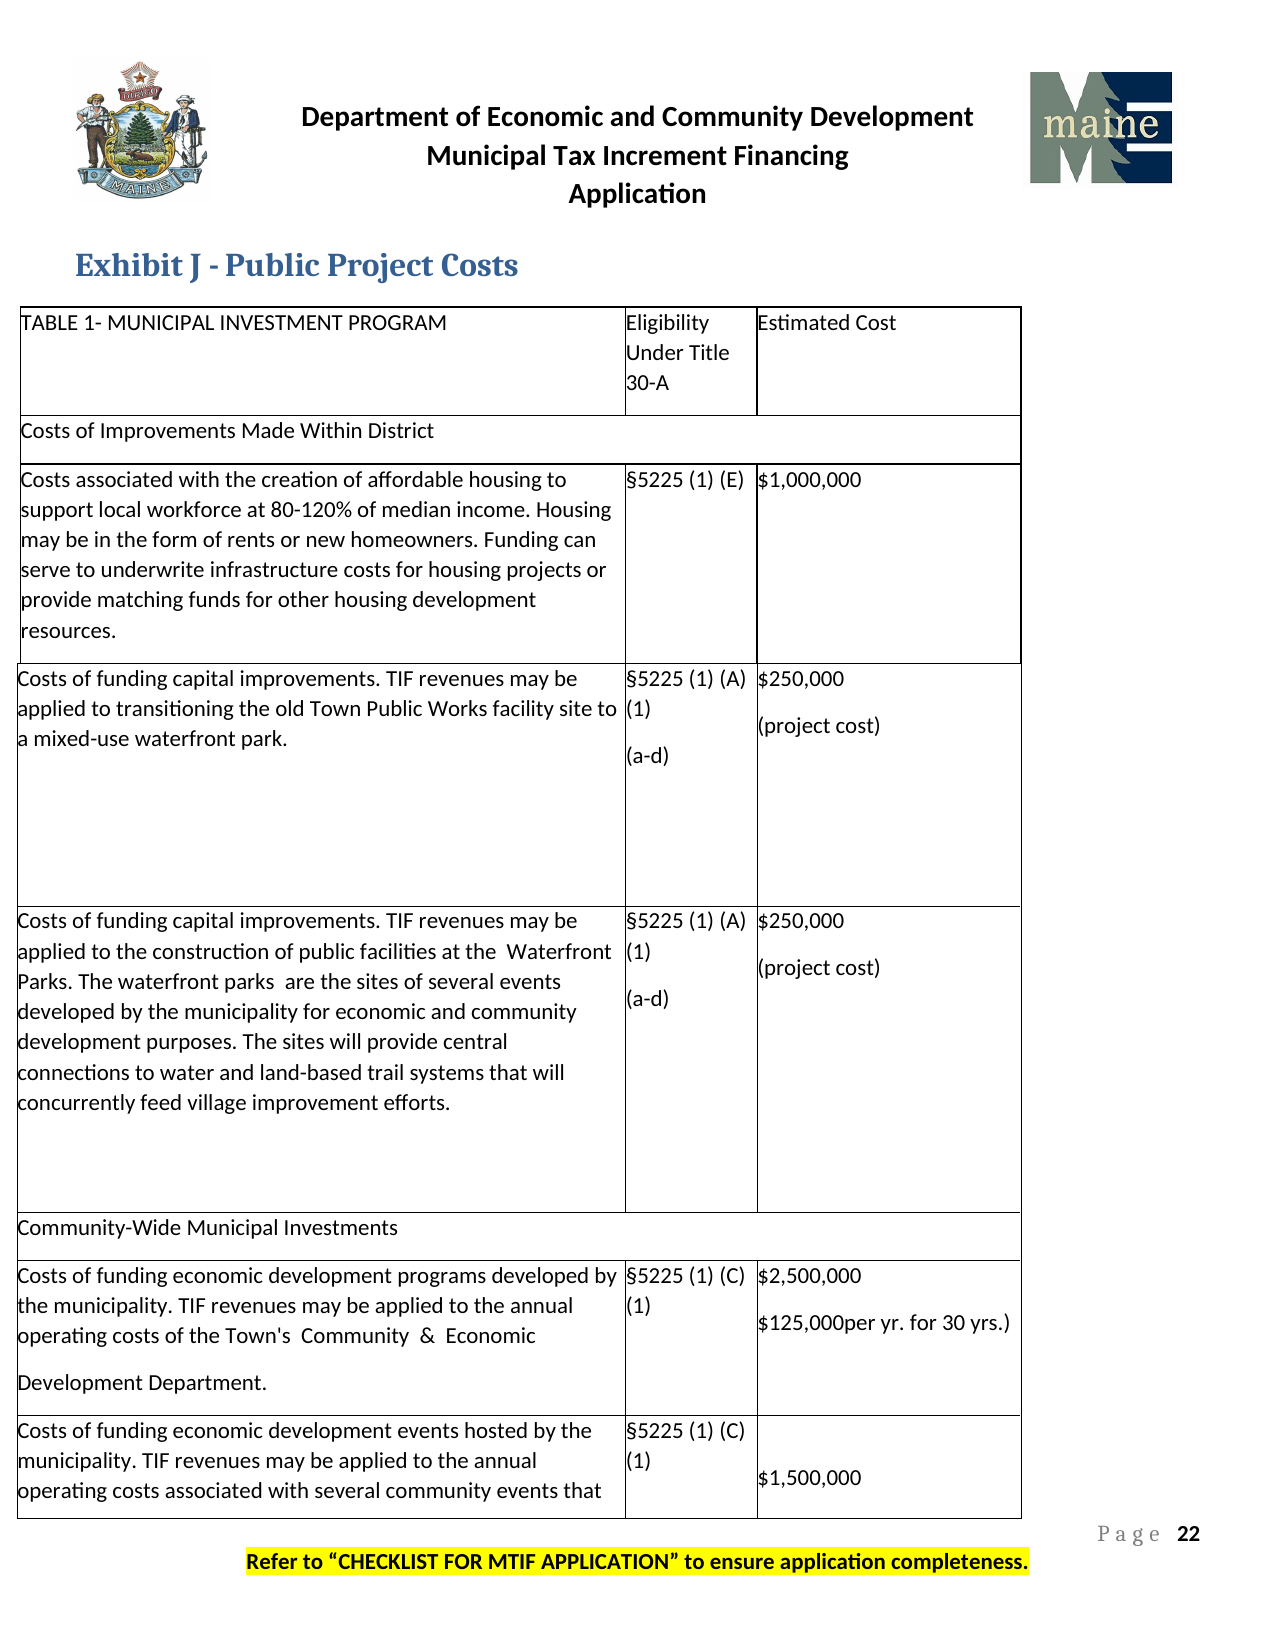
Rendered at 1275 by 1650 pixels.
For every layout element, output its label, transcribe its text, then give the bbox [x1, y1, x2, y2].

table_cell $250,000 (project cost) [758, 906, 1021, 1212]
picture [1021, 72, 1179, 189]
table_cell $1,000,000 [758, 465, 1020, 662]
table_cell §5225 (1) (C) (1) [626, 1416, 757, 1518]
table_header Estimated Cost [758, 308, 1020, 415]
table_header TABLE 1- MUNICIPAL INVESTMENT PROGRAM [21, 308, 625, 415]
picture [73, 57, 211, 203]
table_cell §5225 (1) (E) [626, 465, 756, 662]
subtitle Exhibit J - Public Project Costs [75, 246, 1200, 284]
table_cell $250,000 (project cost) [758, 664, 1021, 906]
table_cell Community-Wide Municipal Investments [18, 1212, 1021, 1260]
table_cell §5225 (1) (C) (1) [626, 1261, 757, 1415]
table_cell Costs of Improvements Made Within District [21, 416, 1020, 463]
table_cell §5225 (1) (A) (1) (a-d) [626, 907, 757, 1212]
table_header Eligibility Under Title 30-A [626, 308, 756, 415]
table_cell Costs of funding capital improvements. TIF revenues may be applied to the construction of public facilities at the Waterfront Parks. The waterfront parks are the sites of several events developed by the municipality for economic and community development purposes. The sites will provide central connections to water and land-based trail systems that will concurrently feed village improvement efforts. [18, 907, 625, 1212]
table_cell §5225 (1) (A) (1) (a-d) [626, 664, 757, 906]
table_cell Costs associated with the creation of affordable housing to support local workforce at 80-120% of median income. Housing may be in the form of rents or new homeowners. Funding can serve to underwrite infrastructure costs for housing projects or provide matching funds for other housing development resources. [21, 465, 625, 662]
table_cell $2,500,000 $125,000per yr. for 30 yrs.) [758, 1260, 1021, 1415]
table_cell $1,500,000 $50,000 for 30 yrs.) [758, 1415, 1021, 1518]
table_cell Costs of funding economic development programs developed by the municipality. TIF revenues may be applied to the annual operating costs of the Town's Community & Economic Development Department. [18, 1261, 625, 1415]
table_cell Costs of funding capital improvements. TIF revenues may be applied to transitioning the old Town Public Works facility site to a mixed-use waterfront park. [18, 664, 625, 906]
